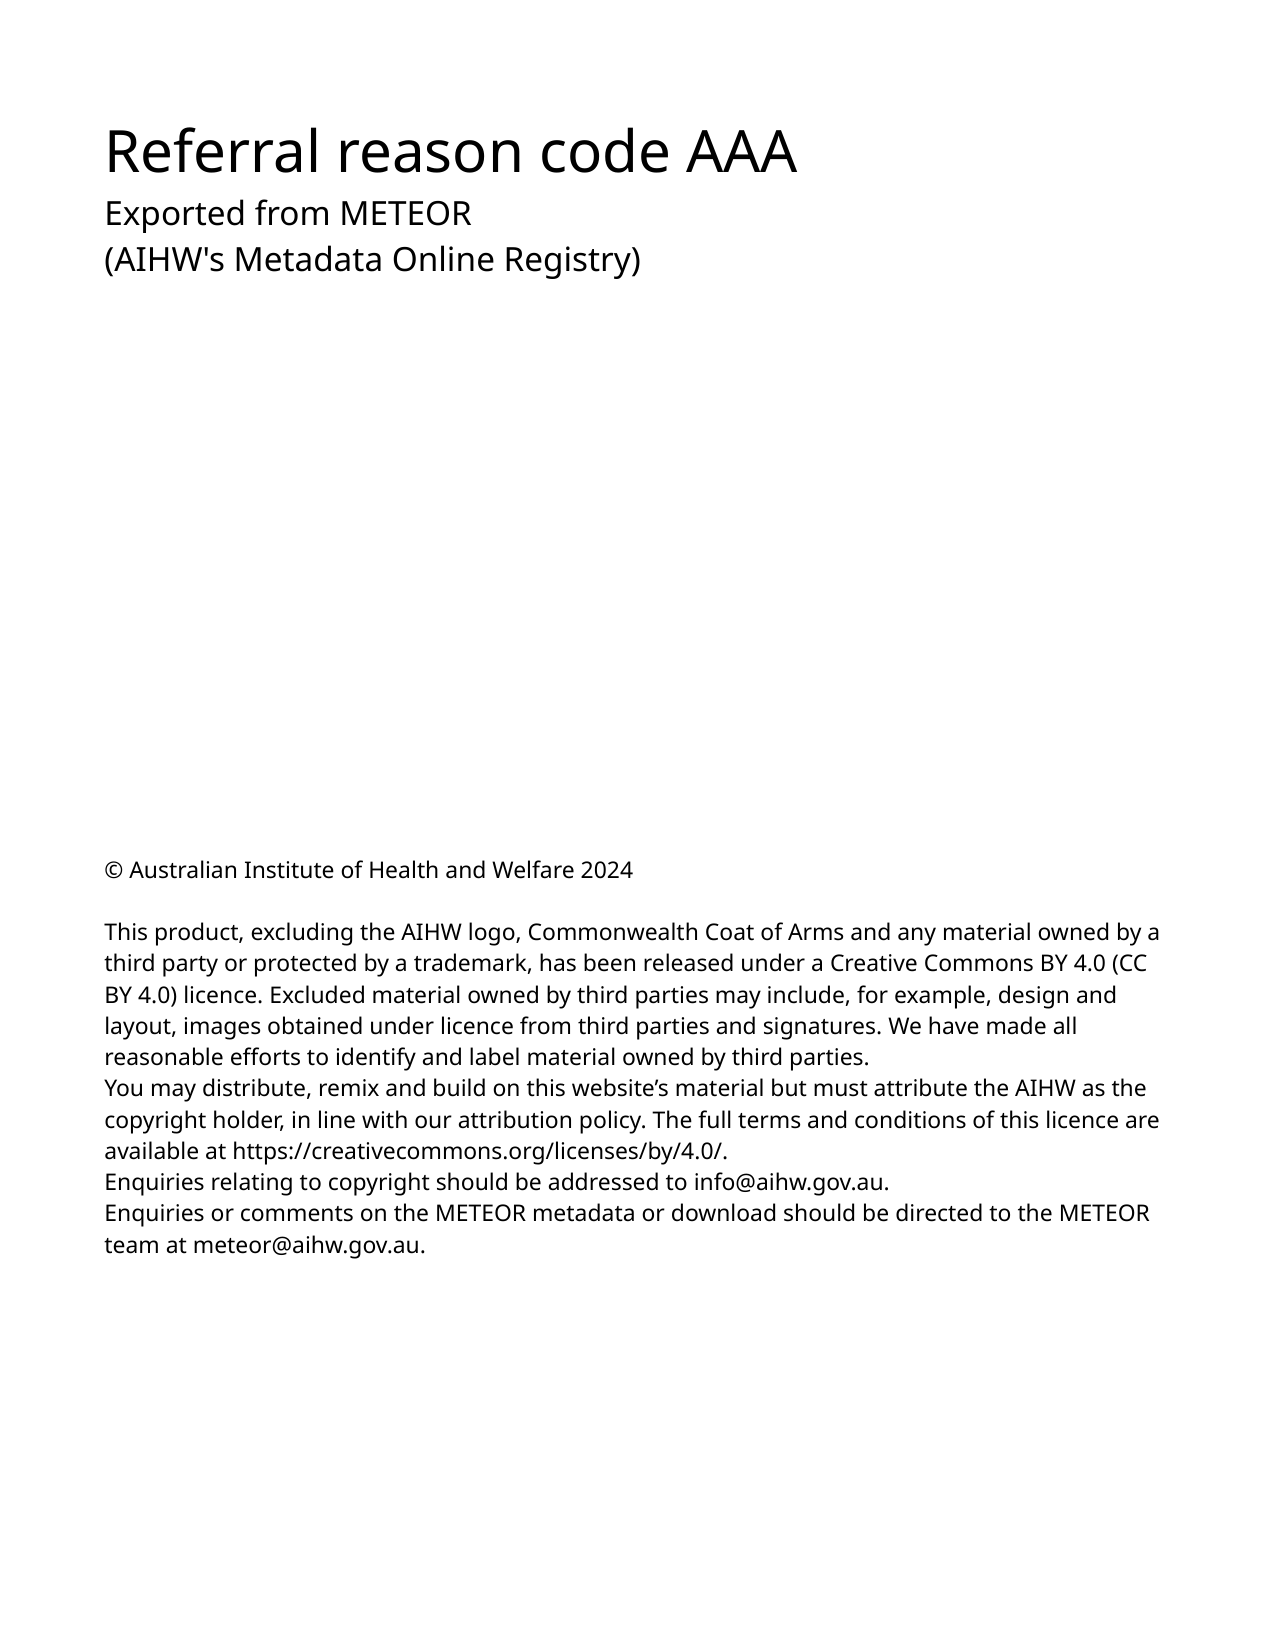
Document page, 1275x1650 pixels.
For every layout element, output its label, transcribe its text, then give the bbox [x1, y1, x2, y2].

subtitle (AIHW's Metadata Online Registry) [104, 235, 1171, 281]
text Enquiries or comments on the METEOR metadata or download should be directed to the METEOR team at meteor@aihw.gov.au. [104, 1197, 1171, 1260]
text Enquiries relating to copyright should be addressed to info@aihw.gov.au. [104, 1166, 1171, 1197]
title Referral reason code AAA [104, 110, 1171, 190]
text This product, excluding the AIHW logo, Commonwealth Coat of Arms and any material owned by a third party or protected by a trademark, has been released under a Creative Commons BY 4.0 (CC BY 4.0) licence. Excluded material owned by third parties may include, for example, design and layout, images obtained under licence from third parties and signatures. We have made all reasonable efforts to identify and label material owned by third parties. [104, 916, 1171, 1072]
text © Australian Institute of Health and Welfare 2024 [104, 854, 1171, 885]
text You may distribute, remix and build on this website’s material but must attribute the AIHW as the copyright holder, in line with our attribution policy. The full terms and conditions of this licence are available at https://creativecommons.org/licenses/by/4.0/. [104, 1072, 1171, 1166]
subtitle Exported from METEOR [104, 190, 1171, 235]
